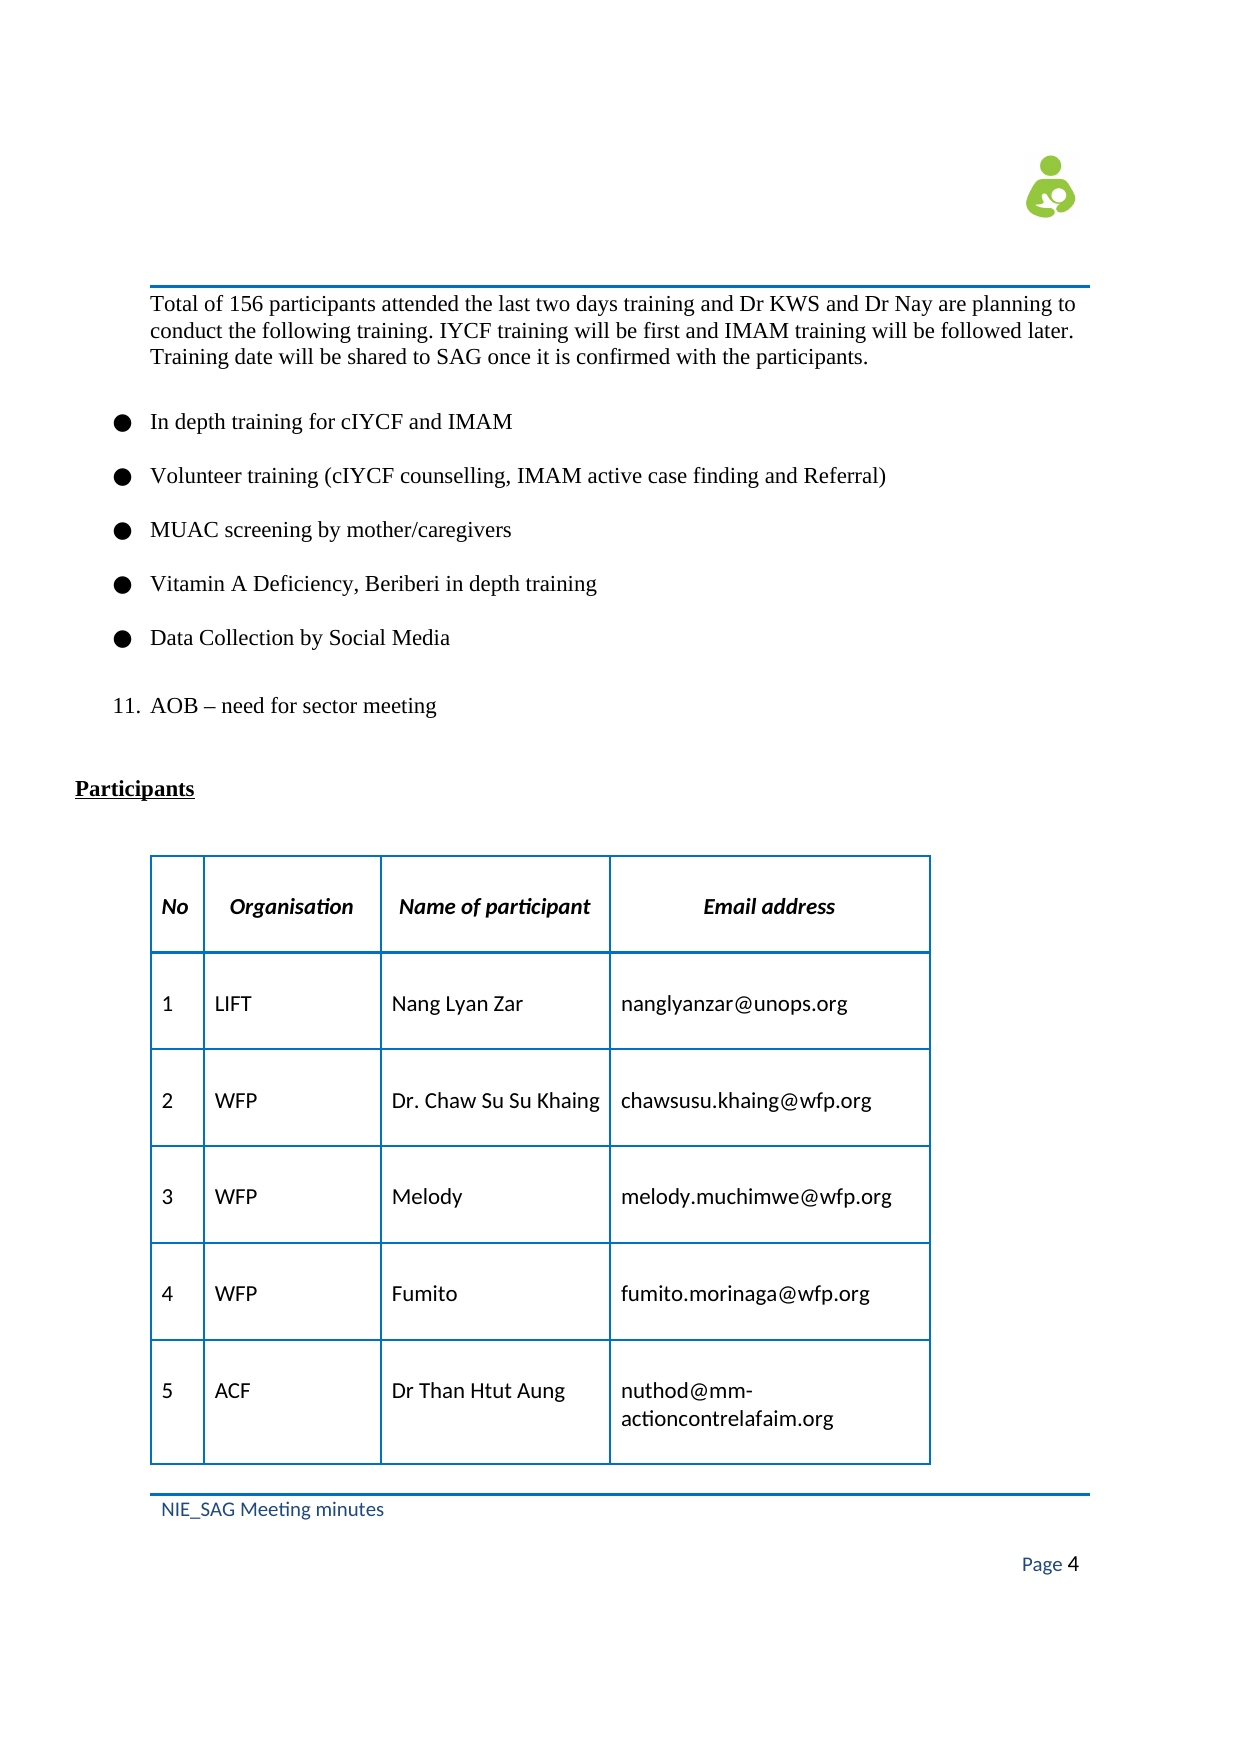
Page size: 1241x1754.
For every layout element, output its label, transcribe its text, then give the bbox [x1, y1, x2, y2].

table_header Organisation [205, 857, 380, 951]
table_header Email address [611, 857, 929, 951]
table_cell Dr. Chaw Su Su Khaing [382, 1050, 609, 1145]
table_cell Nang Lyan Zar [382, 954, 609, 1048]
table_cell nuthod@mm-actioncontrelafaim.org [611, 1341, 929, 1463]
table_cell 3 [152, 1147, 203, 1242]
table_cell 2 [152, 1050, 203, 1145]
text Participants [75, 775, 1090, 801]
list In depth training for cIYCF and IMAM [112, 396, 1090, 443]
table_cell ACF [205, 1341, 380, 1463]
list Data Collection by Social Media [112, 612, 1090, 659]
table_cell WFP [205, 1050, 380, 1145]
text Total of 156 participants attended the last two days training and Dr KWS and Dr Nay are planning to conduct the following training. IYCF training will be first and IMAM training will be followed later. Training date will be shared to SAG once it is confirmed with the participants. [75, 290, 1090, 369]
table_cell Dr Than Htut Aung [382, 1341, 609, 1463]
table_cell WFP [205, 1147, 380, 1242]
table_cell 1 [152, 954, 203, 1048]
table_cell WFP [205, 1244, 380, 1338]
list MUAC screening by mother/caregivers [112, 504, 1090, 551]
table_cell LIFT [205, 954, 380, 1048]
table_cell melody.muchimwe@wfp.org [611, 1147, 929, 1242]
picture [1024, 154, 1080, 221]
table_cell Melody [382, 1147, 609, 1242]
table_cell chawsusu.khaing@wfp.org [611, 1050, 929, 1145]
table_cell Fumito [382, 1244, 609, 1338]
table_cell nanglyanzar@unops.org [611, 954, 929, 1048]
list AOB – need for sector meeting [112, 692, 1090, 718]
list Vitamin A Deficiency, Beriberi in depth training [112, 558, 1090, 605]
table_header No [152, 857, 203, 951]
table_cell 4 [152, 1244, 203, 1338]
table_cell 5 [152, 1341, 203, 1463]
list Volunteer training (cIYCF counselling, IMAM active case finding and Referral) [112, 450, 1090, 497]
table_cell fumito.morinaga@wfp.org [611, 1244, 929, 1338]
table_header Name of participant [382, 857, 609, 951]
